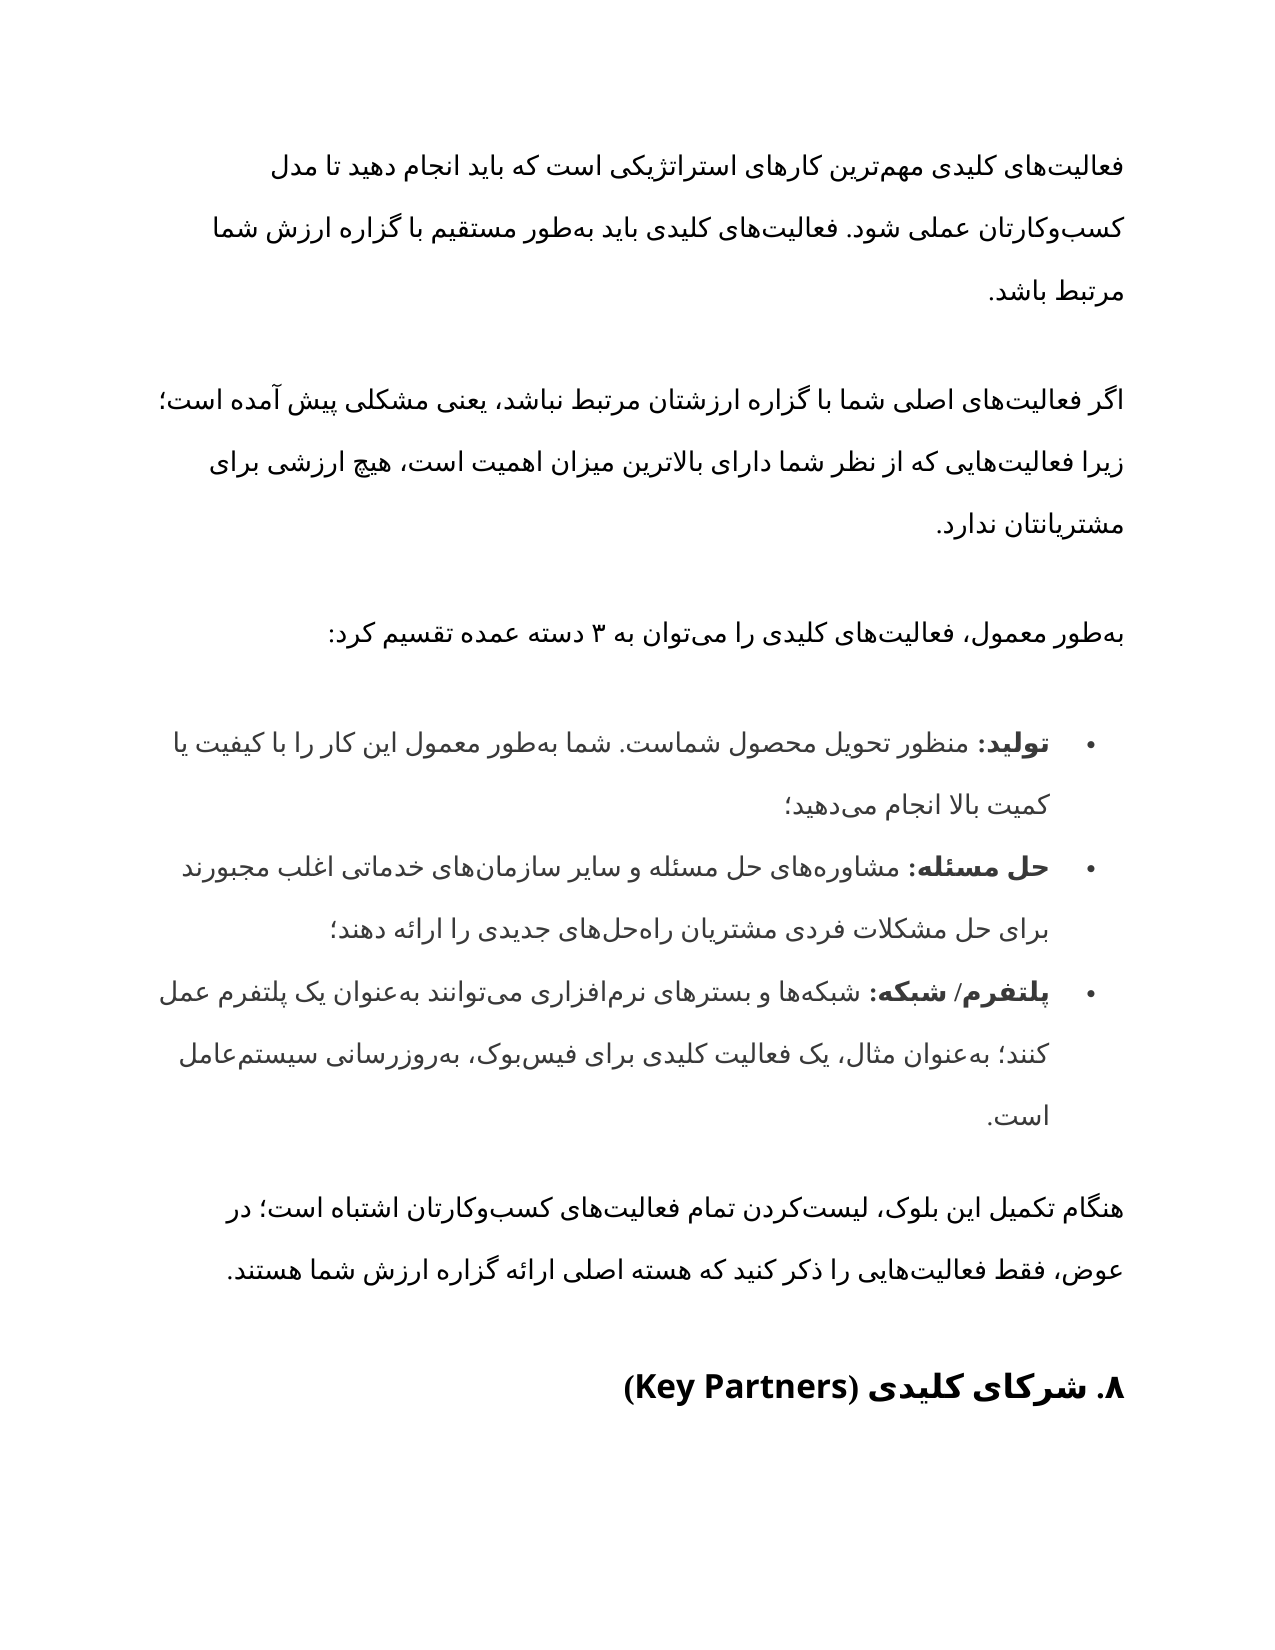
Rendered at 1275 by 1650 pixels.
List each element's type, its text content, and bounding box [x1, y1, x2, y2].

text به‌طور معمول، فعالیت‌های کلیدی را می‌توان به ۳ دسته عمده تقسیم کرد: [150, 617, 1125, 649]
list حل مسئله: مشاوره‌های حل مسئله و سایر سازمان‌های خدماتی اغلب مجبورند برای حل مشکلات فردی مشتریان راه‌حل‌های جدیدی را ارائه دهند؛ [150, 851, 1087, 945]
list تولید: منظور تحویل محصول شماست. شما به‌طور معمول این کار را با کیفیت یا کمیت بالا انجام می‌دهید؛ [150, 727, 1087, 820]
text اگر فعالیت‌های اصلی شما با گزاره ارزشتان مرتبط نباشد، یعنی مشکلی پیش آمده است؛ زیرا فعالیت‌هایی که از نظر شما دارای بالاترین میزان اهمیت است، هیچ ارزشی برای مشتریانتان ندارد. [150, 384, 1125, 539]
list پلتفرم/ شبکه‌: شبکه‌ها و بسترهای نرم‌افزاری می‌توانند به‌عنوان یک پلتفرم عمل کنند؛ به‌عنوان مثال، یک فعالیت کلیدی برای فیس‌بوک، به‌روزرسانی سیستم‌عامل است. [150, 976, 1087, 1132]
text ۸. شرکای کلیدی (Key Partners) [150, 1363, 1125, 1409]
text هنگام تکمیل این بلوک، لیست‌کردن تمام فعالیت‌های کسب‌وکارتان اشتباه است؛ در عوض، فقط فعالیت‌هایی را ذکر کنید که هسته اصلی ارائه گزاره ارزش شما هستند. [150, 1192, 1125, 1285]
text فعالیت‌های کلیدی مهم‌ترین کارهای استراتژیکی است که باید انجام دهید تا مدل کسب‌وکارتان عملی شود. فعالیت‌های کلیدی باید به‌طور مستقیم با گزاره ارزش شما مرتبط باشد. [150, 150, 1125, 306]
